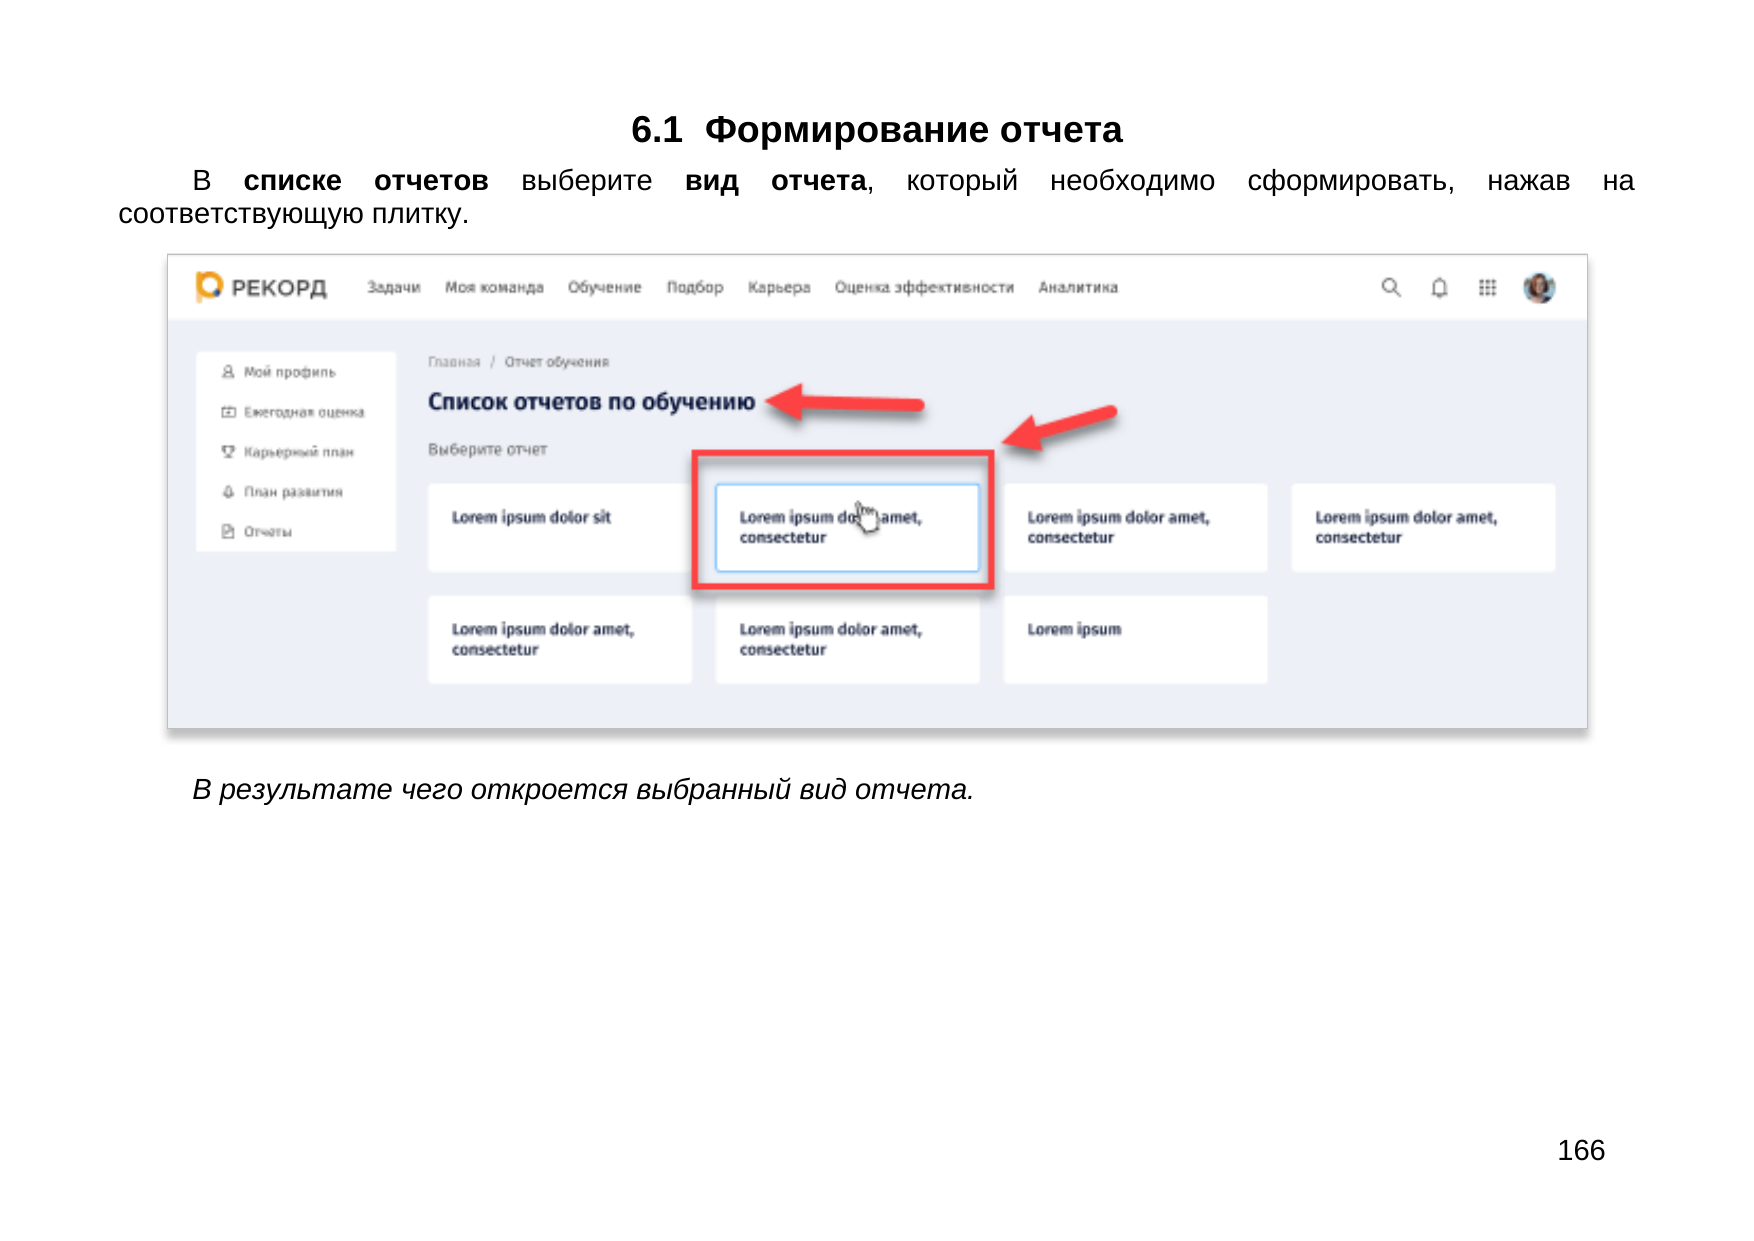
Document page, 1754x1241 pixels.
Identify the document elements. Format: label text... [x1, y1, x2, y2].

subtitle Формирование отчета [118, 107, 1636, 151]
text В результате чего откроется выбранный вид отчета. [118, 772, 1636, 805]
picture [168, 255, 1587, 728]
text В списке отчетов выберите вид отчета, который необходимо сформировать, нажав на соответствующую плитку. [118, 163, 1636, 230]
